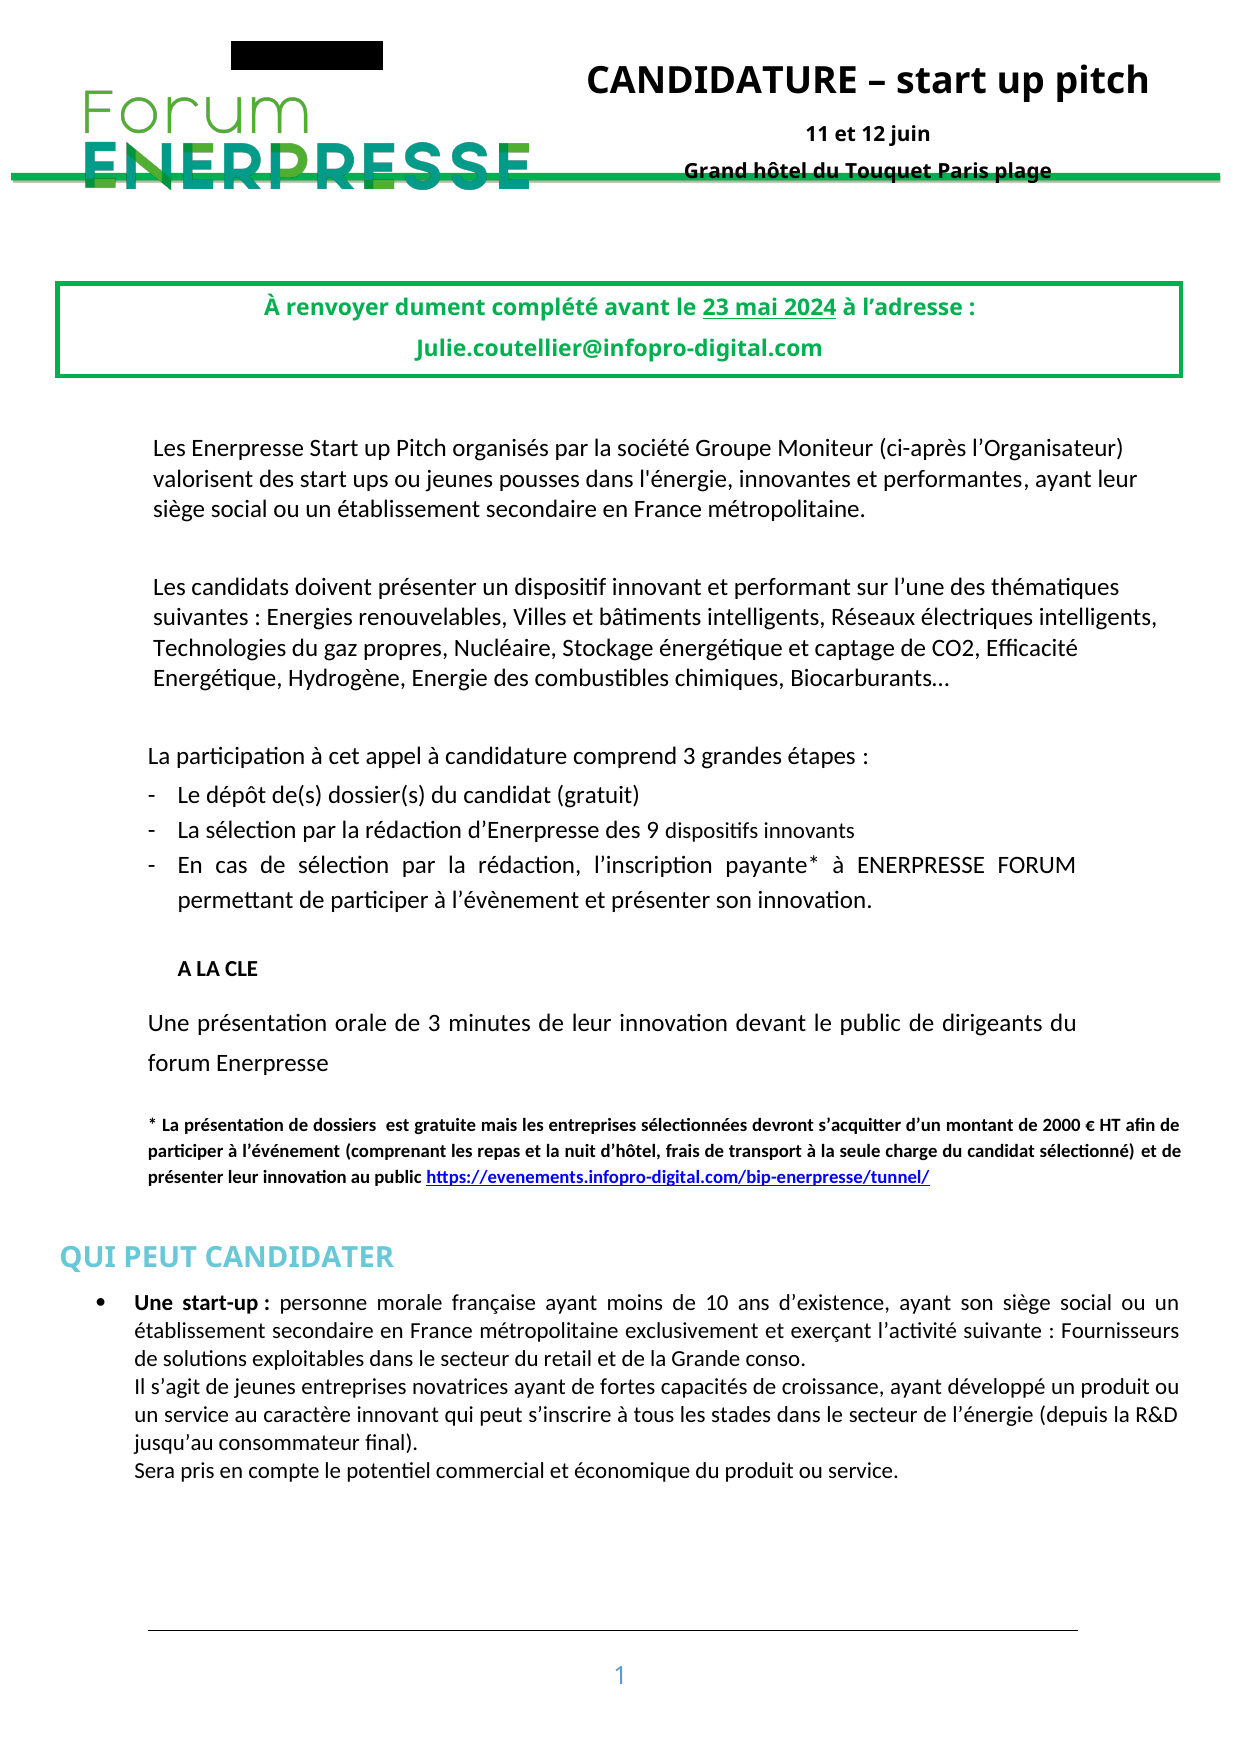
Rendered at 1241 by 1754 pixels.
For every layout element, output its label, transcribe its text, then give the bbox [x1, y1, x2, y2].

text QUI PEUT CANDIDATER [59, 1236, 1181, 1276]
text Les candidats doivent présenter un dispositif innovant et performant sur l’une des thématiques suivantes : Energies renouvelables, Villes et bâtiments intelligents, Réseaux électriques intelligents, Technologies du gaz propres, Nucléaire, Stockage énergétique et captage de CO2, Efficacité Energétique, Hydrogène, Energie des combustibles chimiques, Biocarburants… [153, 571, 1181, 693]
list Il s’agit de jeunes entreprises novatrices ayant de fortes capacités de croissance, ayant développé un produit ou un service au caractère innovant qui peut s’inscrire à tous les stades dans le secteur de l’énergie (depuis la R&D jusqu’au consommateur final). [134, 1372, 1181, 1456]
text Les Enerpresse Start up Pitch organisés par la société Groupe Moniteur (ci-après l’Organisateur) valorisent des start ups ou jeunes pousses dans l'énergie, innovantes et performantes, ayant leur siège social ou un établissement secondaire en France métropolitaine. [153, 432, 1181, 524]
text Une présentation orale de 3 minutes de leur innovation devant le public de dirigeants du forum Enerpresse [148, 1007, 1078, 1078]
list La sélection par la rédaction d’Enerpresse des 9 dispositifs innovants [148, 814, 1078, 845]
list Une start-up : personne morale française ayant moins de 10 ans d’existence, ayant son siège social ou un établissement secondaire en France métropolitaine exclusivement et exerçant l’activité suivante : Fournisseurs de solutions exploitables dans le secteur du retail et de la Grande conso. [97, 1288, 1181, 1372]
text La participation à cet appel à candidature comprend 3 grandes étapes : [148, 740, 1078, 770]
picture [70, 78, 544, 197]
list En cas de sélection par la rédaction, l’inscription payante* à ENERPRESSE FORUM permettant de participer à l’évènement et présenter son innovation. [148, 849, 1078, 915]
text * La présentation de dossiers est gratuite mais les entreprises sélectionnées devront s’acquitter d’un montant de 2000 € HT afin de participer à l’événement (comprenant les repas et la nuit d’hôtel, frais de transport à la seule charge du candidat sélectionné) et de présenter leur innovation au public https://evenements.infopro-digital.com/bip-enerpresse/tunnel/ [148, 1113, 1181, 1189]
list A LA CLE [177, 954, 1078, 982]
list Sera pris en compte le potentiel commercial et économique du produit ou service. [134, 1456, 1181, 1484]
list Le dépôt de(s) dossier(s) du candidat (gratuit) [148, 779, 1078, 810]
